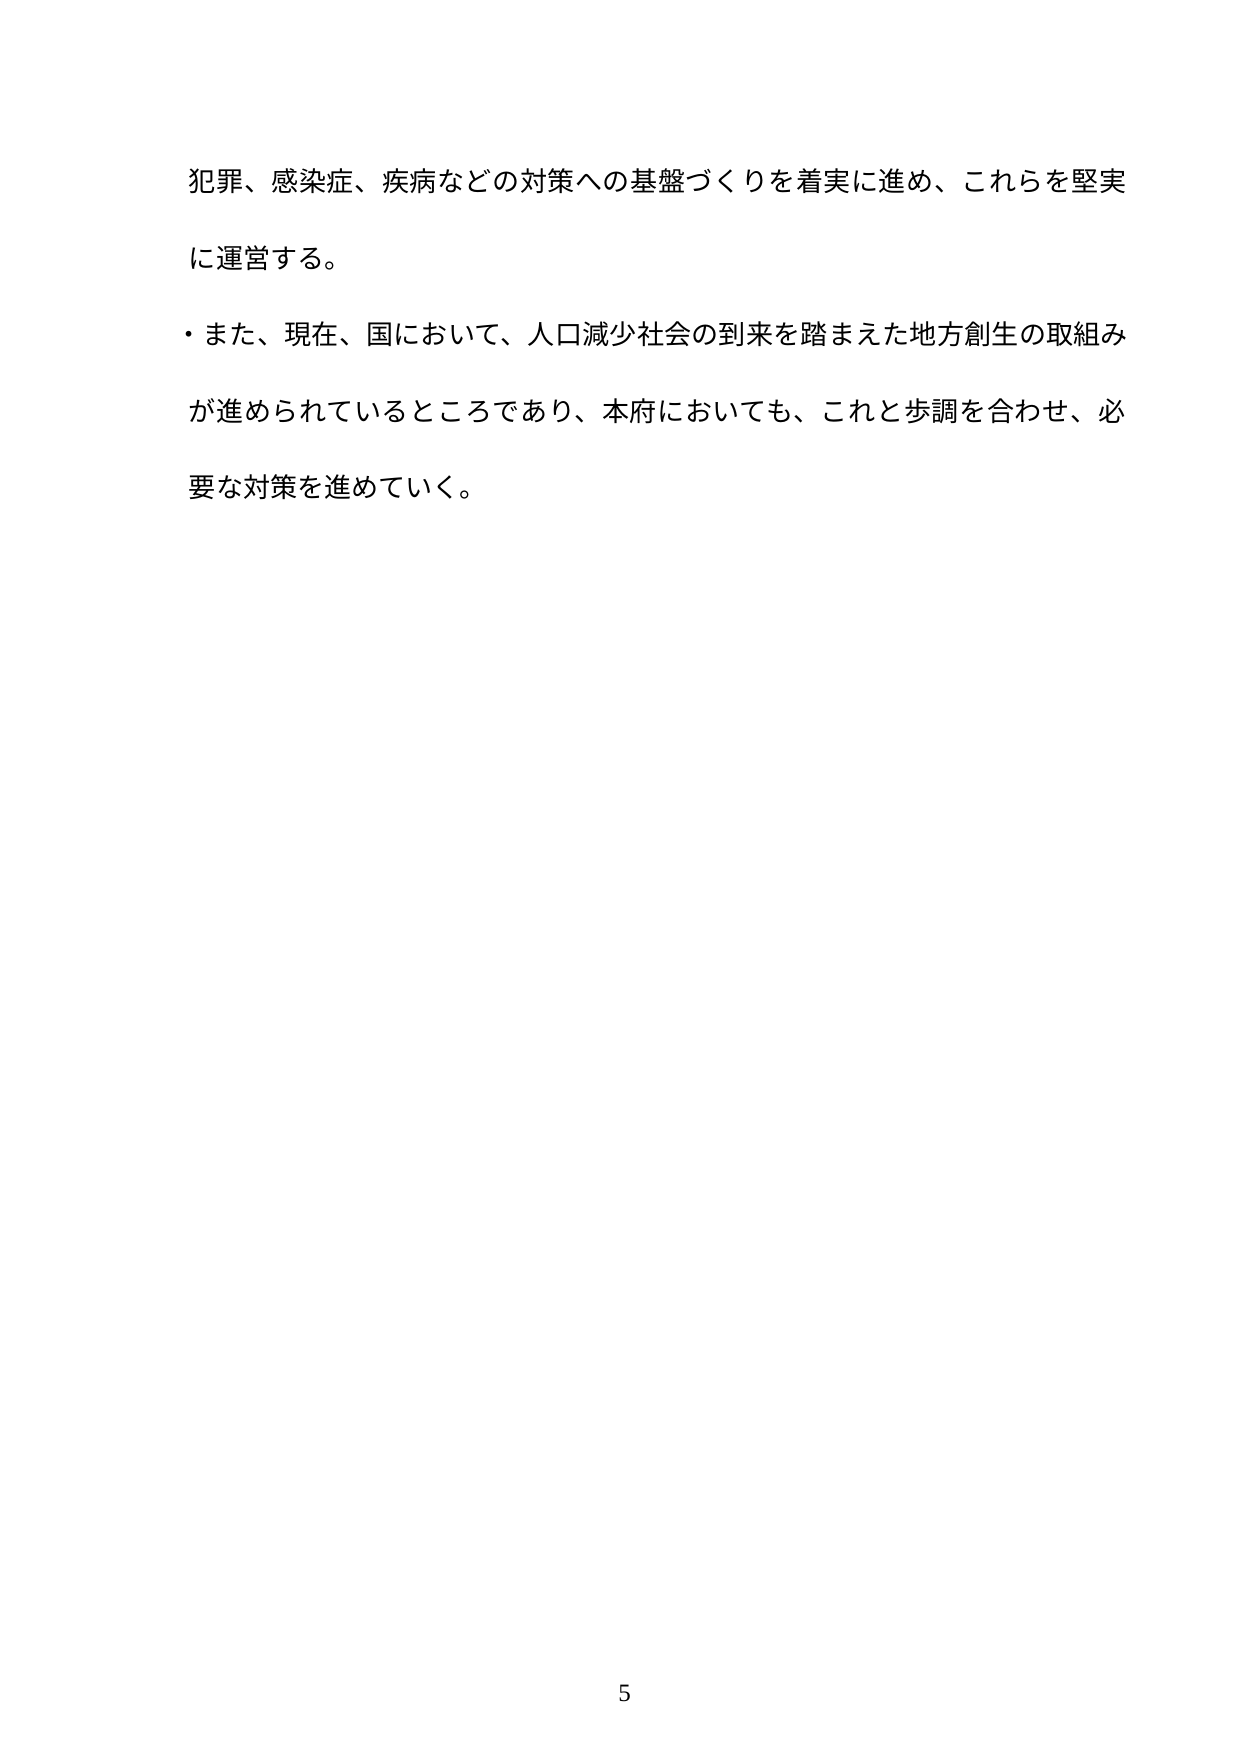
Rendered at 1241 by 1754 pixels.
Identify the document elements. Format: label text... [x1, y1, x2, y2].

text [175, 142, 1128, 295]
text ・また、現在、国において、人口減少社会の到来を踏まえた地方創生の取組みが進められているところであり、本府においても、これと歩調を合わせ、必要な対策を進めていく。 [175, 295, 1128, 524]
